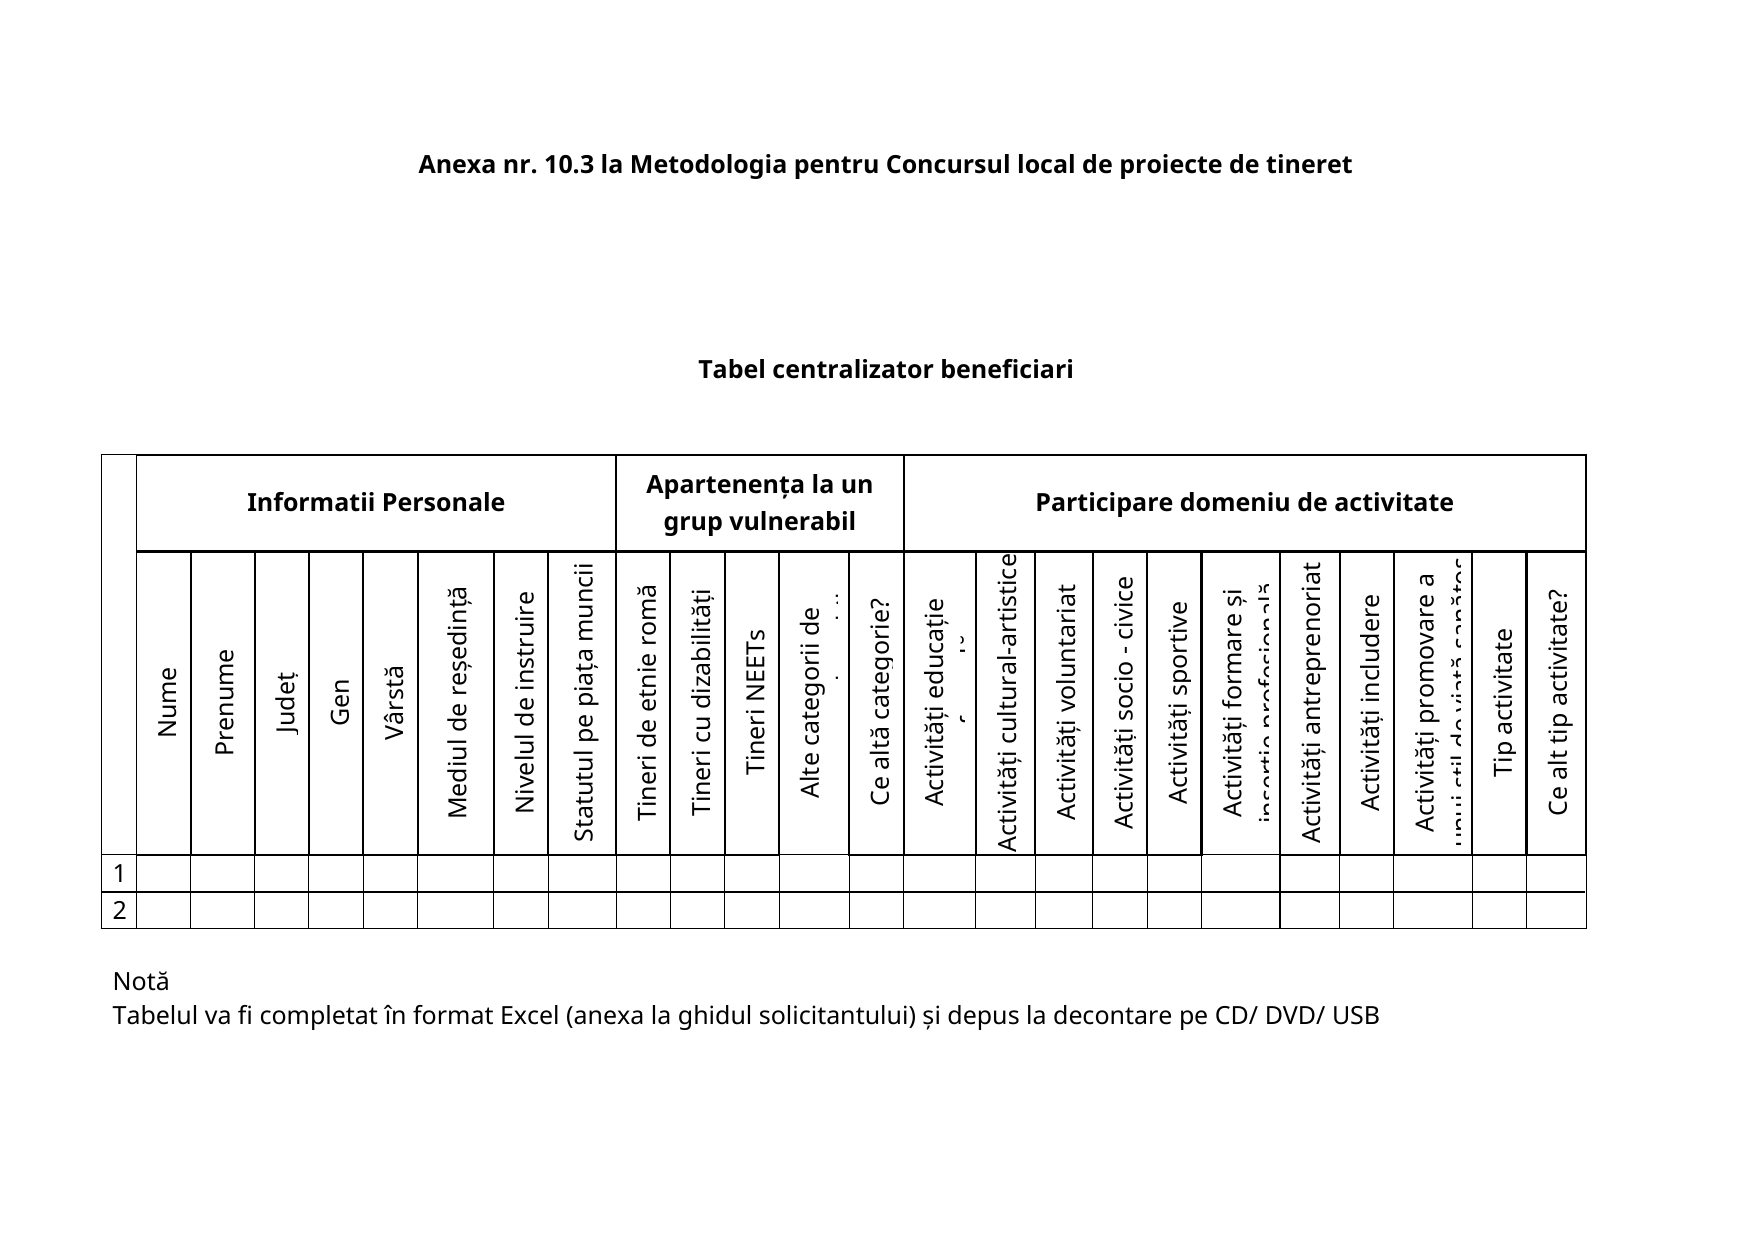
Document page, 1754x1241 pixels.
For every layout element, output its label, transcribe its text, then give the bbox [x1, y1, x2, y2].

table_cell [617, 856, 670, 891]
text Tabel centralizator beneficiari [112, 351, 1659, 385]
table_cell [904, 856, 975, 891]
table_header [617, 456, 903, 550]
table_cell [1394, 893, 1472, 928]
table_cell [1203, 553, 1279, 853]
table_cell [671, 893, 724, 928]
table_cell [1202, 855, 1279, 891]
text Tabelul va fi completat în format Excel (anexa la ghidul solicitantului) și depus la decontare pe CD/ DVD/ USB [112, 997, 1659, 1031]
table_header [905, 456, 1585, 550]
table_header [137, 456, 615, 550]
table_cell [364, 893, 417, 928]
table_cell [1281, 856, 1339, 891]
text Anexa nr. 10.3 la Metodologia pentru Concursul local de proiecte de tineret [112, 147, 1659, 181]
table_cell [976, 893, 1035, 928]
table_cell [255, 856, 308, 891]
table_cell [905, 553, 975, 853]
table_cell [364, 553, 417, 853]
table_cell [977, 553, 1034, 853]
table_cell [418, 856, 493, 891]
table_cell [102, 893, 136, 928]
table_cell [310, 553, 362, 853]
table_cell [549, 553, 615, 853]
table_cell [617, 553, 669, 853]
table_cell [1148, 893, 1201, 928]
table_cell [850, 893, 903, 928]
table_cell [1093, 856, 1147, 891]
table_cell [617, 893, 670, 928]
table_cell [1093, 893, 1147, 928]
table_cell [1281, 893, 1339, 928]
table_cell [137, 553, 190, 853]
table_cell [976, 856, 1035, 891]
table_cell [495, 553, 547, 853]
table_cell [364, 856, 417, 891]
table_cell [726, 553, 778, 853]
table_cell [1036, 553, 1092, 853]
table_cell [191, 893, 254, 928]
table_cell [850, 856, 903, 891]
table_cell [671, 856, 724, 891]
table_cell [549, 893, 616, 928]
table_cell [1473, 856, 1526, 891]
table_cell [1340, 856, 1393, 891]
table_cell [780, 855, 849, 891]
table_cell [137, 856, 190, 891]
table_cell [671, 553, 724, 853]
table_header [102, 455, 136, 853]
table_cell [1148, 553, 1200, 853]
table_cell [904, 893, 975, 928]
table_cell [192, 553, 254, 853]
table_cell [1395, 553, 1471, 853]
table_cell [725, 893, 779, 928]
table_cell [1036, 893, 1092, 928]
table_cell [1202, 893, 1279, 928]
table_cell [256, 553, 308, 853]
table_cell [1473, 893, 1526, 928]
text Notă [112, 963, 1659, 997]
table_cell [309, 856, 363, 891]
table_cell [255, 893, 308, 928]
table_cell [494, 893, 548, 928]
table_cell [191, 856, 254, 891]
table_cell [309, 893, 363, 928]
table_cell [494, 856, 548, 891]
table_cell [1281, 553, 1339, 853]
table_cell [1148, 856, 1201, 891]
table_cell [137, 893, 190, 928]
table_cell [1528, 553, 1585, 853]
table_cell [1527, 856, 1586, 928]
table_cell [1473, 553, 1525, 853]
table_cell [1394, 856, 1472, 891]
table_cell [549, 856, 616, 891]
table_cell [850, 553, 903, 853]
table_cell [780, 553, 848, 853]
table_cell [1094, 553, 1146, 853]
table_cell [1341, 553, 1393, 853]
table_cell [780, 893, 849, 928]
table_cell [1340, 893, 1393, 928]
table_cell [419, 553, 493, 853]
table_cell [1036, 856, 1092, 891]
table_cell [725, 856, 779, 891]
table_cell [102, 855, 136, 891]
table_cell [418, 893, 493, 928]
